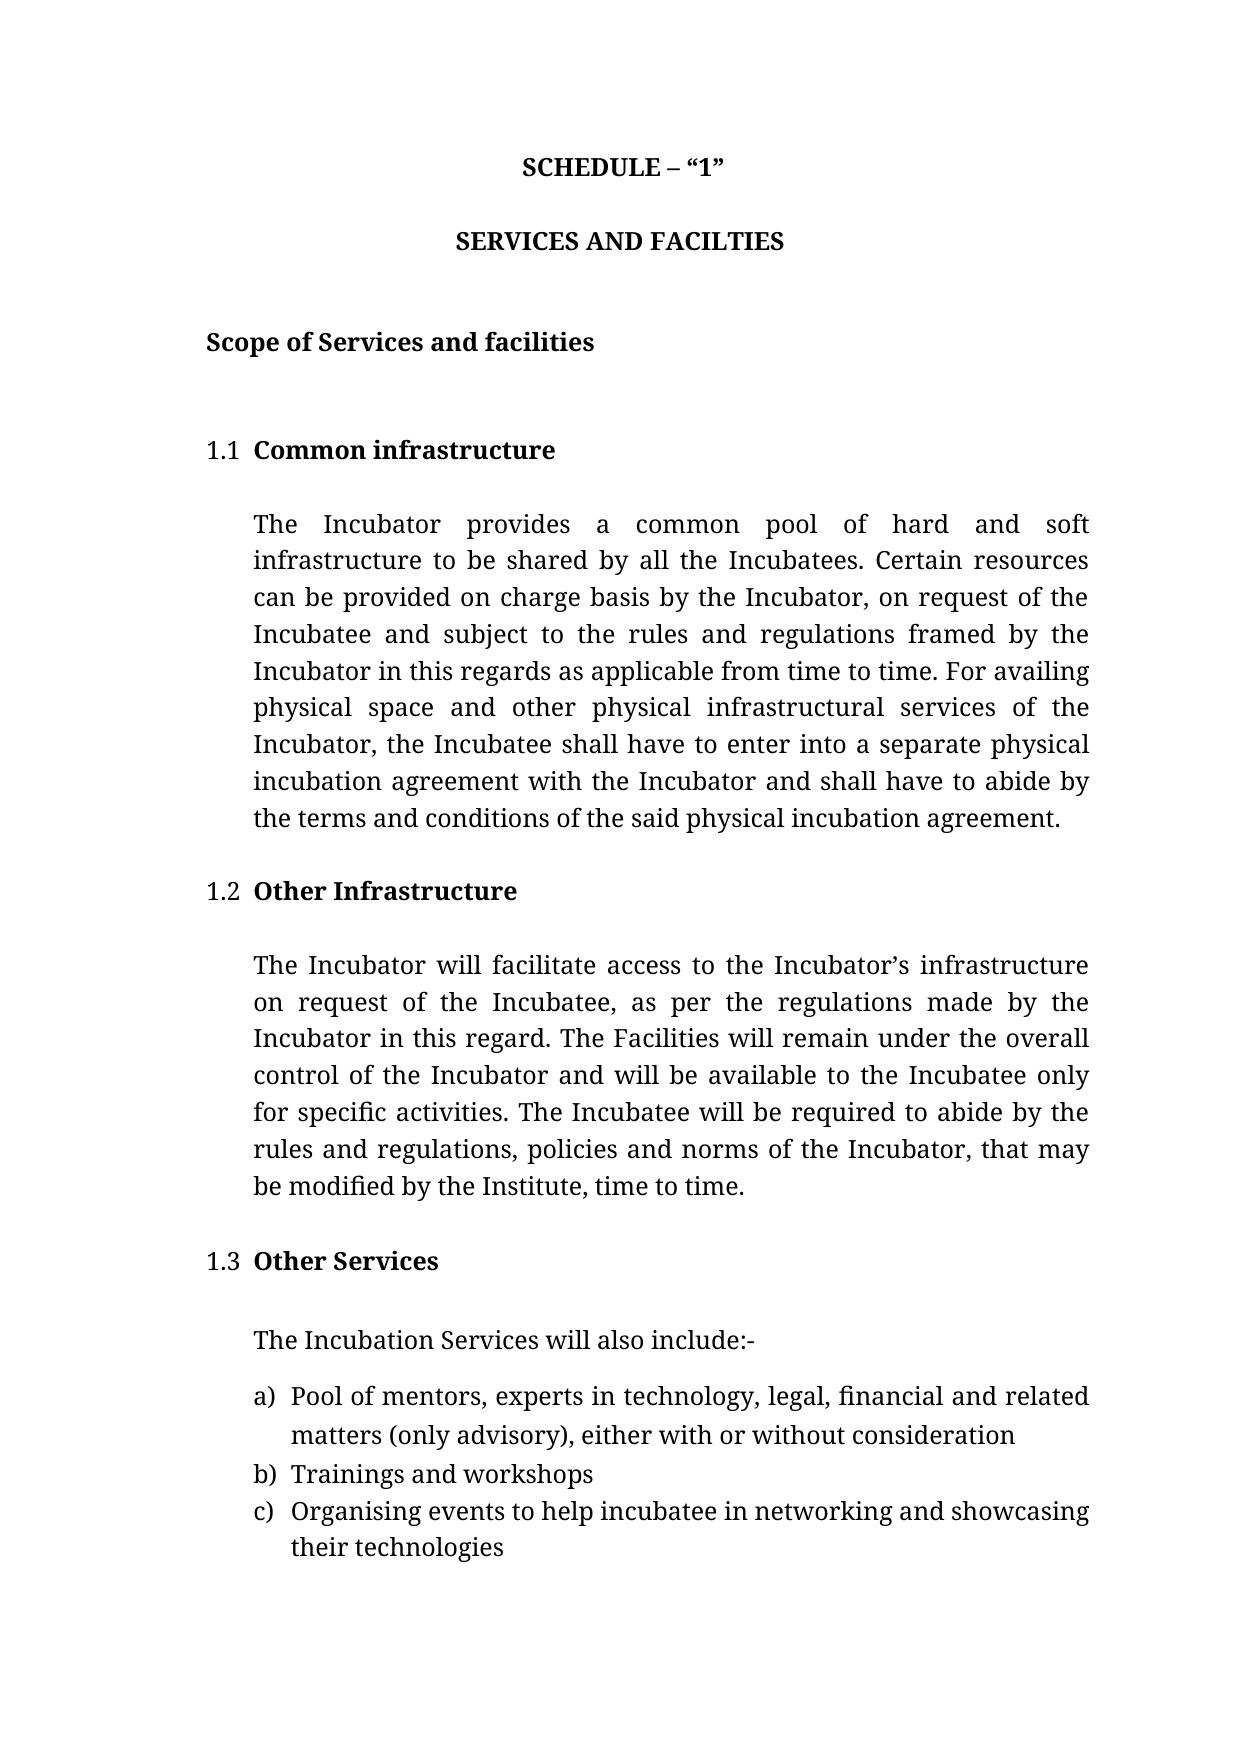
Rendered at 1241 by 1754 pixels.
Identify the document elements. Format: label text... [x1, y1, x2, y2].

list Other Infrastructure [206, 874, 1090, 908]
list Organising events to help incubatee in networking and showcasing their technologies [253, 1493, 1090, 1564]
list The Incubator provides a common pool of hard and soft infrastructure to be shared by all the Incubatees. Certain resources can be provided on charge basis by the Incubator, on request of the Incubatee and subject to the rules and regulations framed by the Incubator in this regards as applicable from time to time. For availing physical space and other physical infrastructural services of the Incubator, the Incubatee shall have to enter into a separate physical incubation agreement with the Incubator and shall have to abide by the terms and conditions of the said physical incubation agreement. [253, 506, 1090, 834]
list Other Services [206, 1244, 1090, 1278]
list The Incubation Services will also include:- [253, 1322, 1090, 1356]
list Pool of mentors, experts in technology, legal, financial and related matters (only advisory), either with or without consideration [253, 1378, 1090, 1451]
list Common infrastructure [206, 433, 1090, 467]
list The Incubator will facilitate access to the Incubator’s infrastructure on request of the Incubatee, as per the regulations made by the Incubator in this regard. The Facilities will remain under the overall control of the Incubator and will be available to the Incubatee only for specific activities. The Incubatee will be required to abide by the rules and regulations, policies and norms of the Incubator, that may be modified by the Institute, time to time. [253, 947, 1090, 1202]
text SCHEDULE – “1” [150, 150, 1090, 184]
list Trainings and workshops [253, 1457, 1090, 1491]
text Scope of Services and facilities [206, 325, 1090, 359]
text SERVICES AND FACILTIES [150, 223, 1090, 258]
